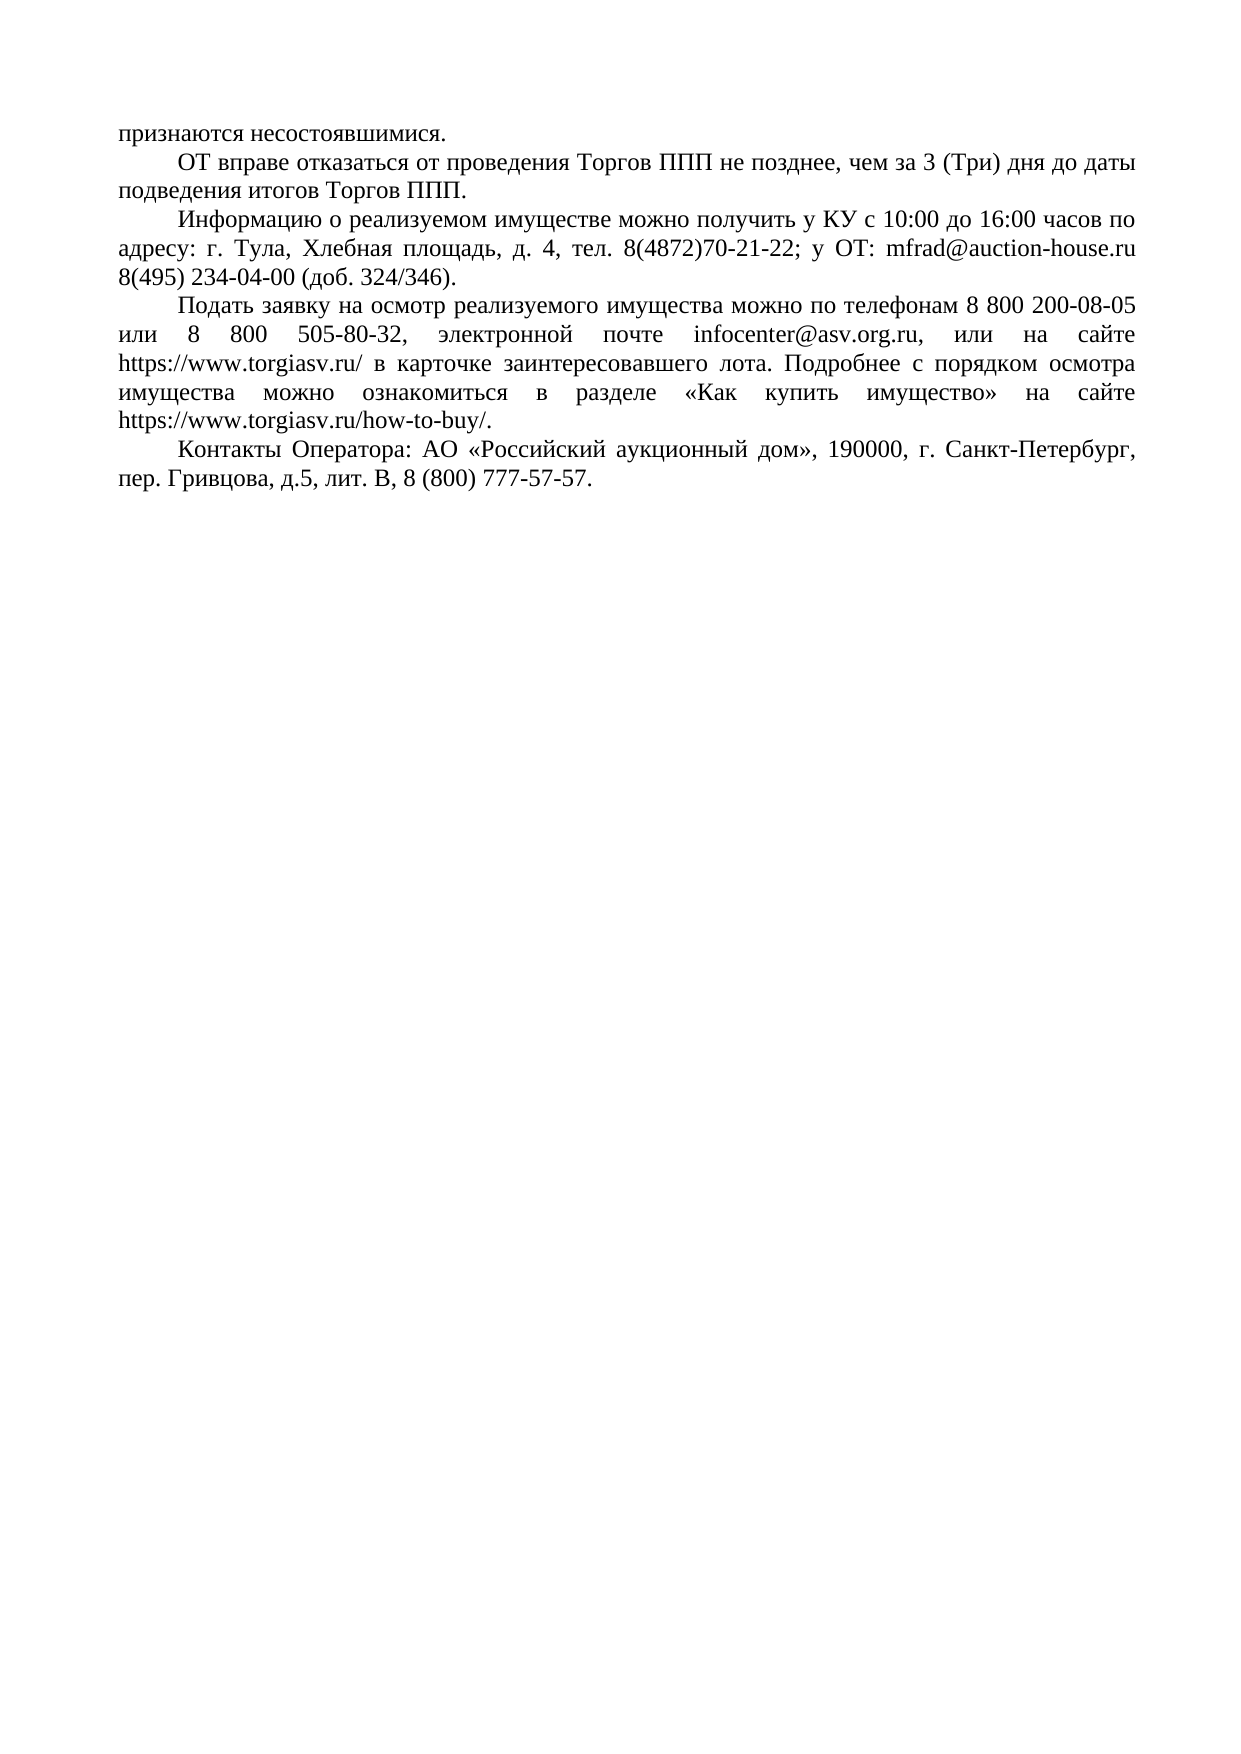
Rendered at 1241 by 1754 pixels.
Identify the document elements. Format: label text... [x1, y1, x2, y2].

text ОТ вправе отказаться от проведения Торгов ППП не позднее, чем за 3 (Три) дня до даты подведения итогов Торгов ППП. [118, 147, 1137, 204]
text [118, 118, 1137, 147]
text Контакты Оператора: АО «Российский аукционный дом», 190000, г. Санкт-Петербург, пер. Гривцова, д.5, лит. В, 8 (800) 777-57-57. [118, 434, 1137, 492]
text Информацию о реализуемом имуществе можно получить у КУ с 10:00 до 16:00 часов по адресу: г. Тула, Хлебная площадь, д. 4, тел. 8(4872)70-21-22; у ОТ: mfrad@auction-house.ru 8(495) 234-04-00 (доб. 324/346). [118, 204, 1137, 291]
text Подать заявку на осмотр реализуемого имущества можно по телефонам 8 800 200-08-05 или 8 800 505-80-32, электронной почте infocenter@asv.org.ru, или на сайте https://www.torgiasv.ru/ в карточке заинтересовавшего лота. Подробнее с порядком осмотра имущества можно ознакомиться в разделе «Как купить имущество» на сайте https://www.torgiasv.ru/how-to-buy/. [118, 291, 1137, 434]
